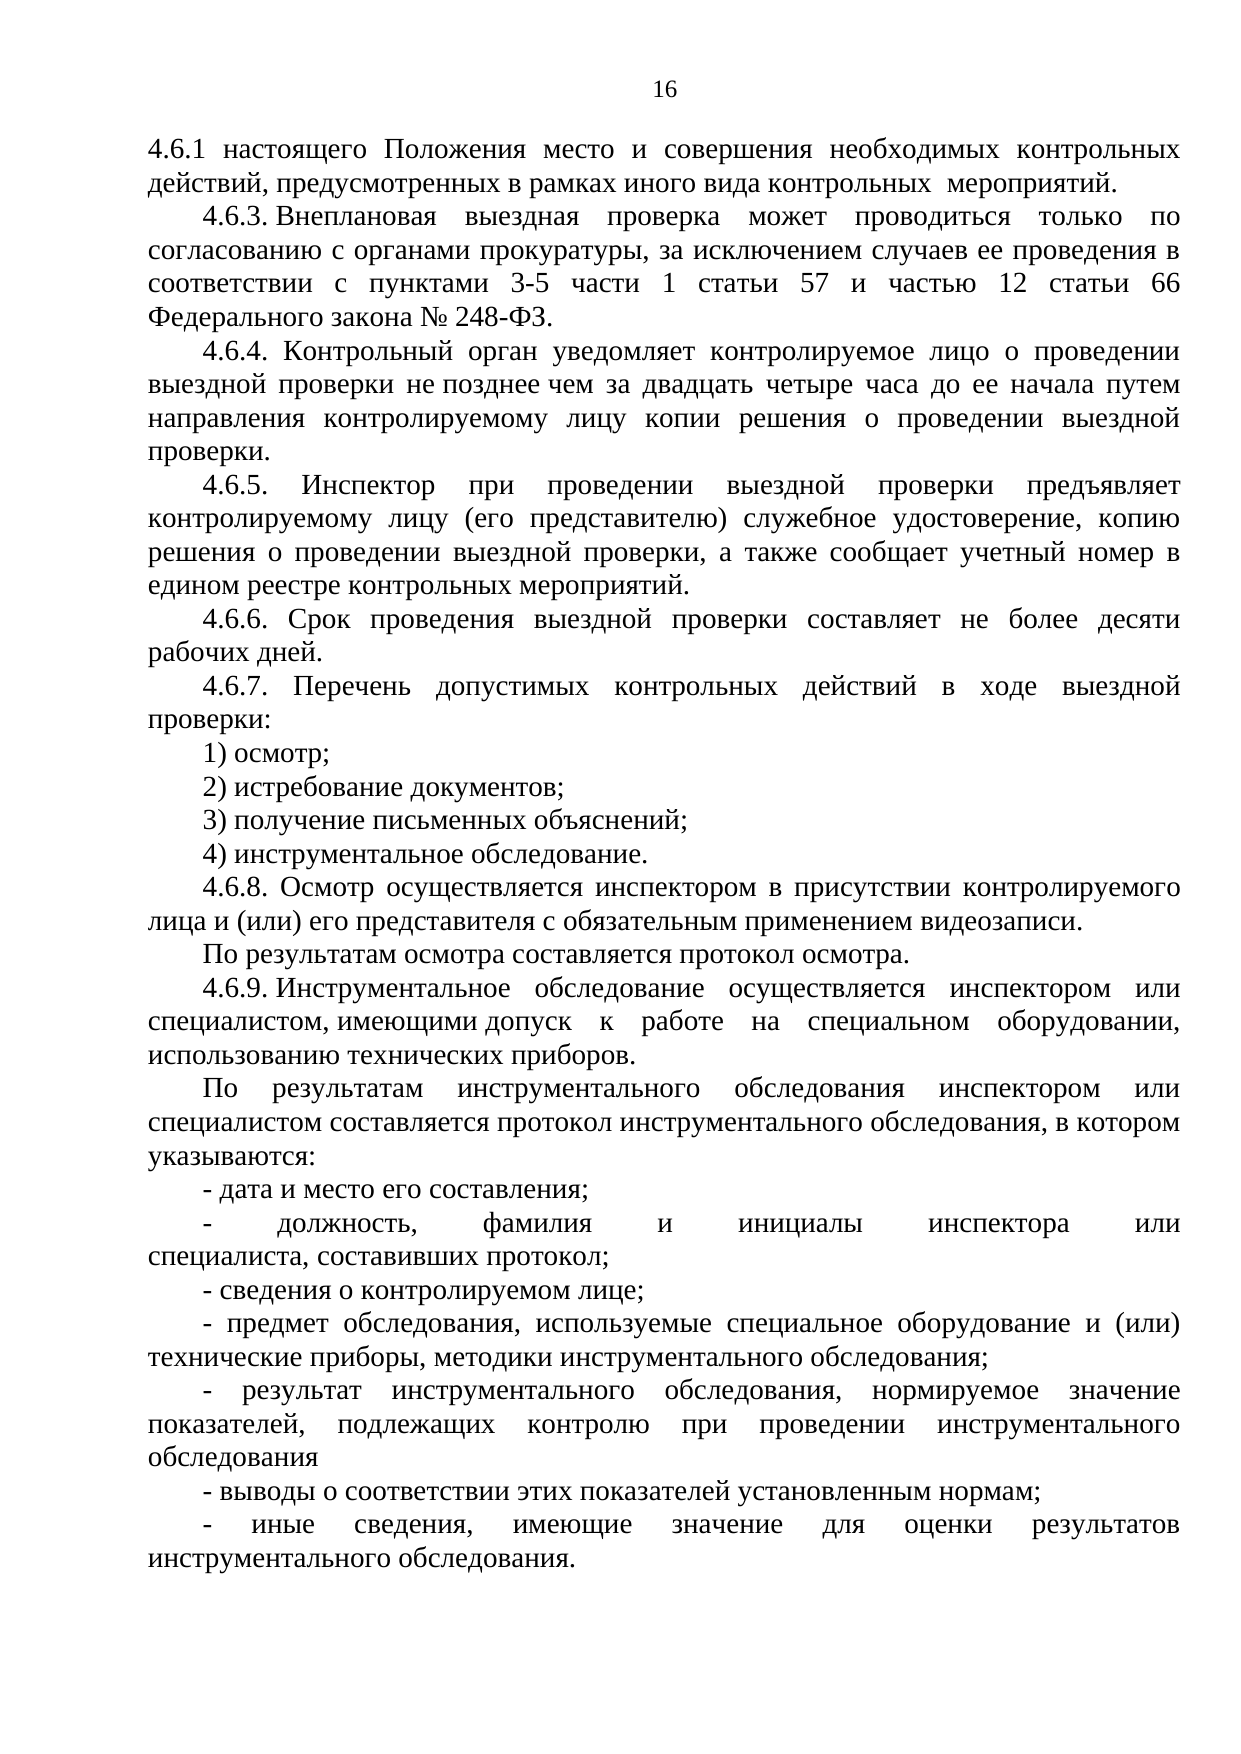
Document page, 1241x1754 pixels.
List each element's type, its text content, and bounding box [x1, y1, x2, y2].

text - иные сведения, имеющие значение для оценки результатов инструментального обследования. [148, 1507, 1181, 1574]
text 4) инструментальное обследование. [148, 836, 1181, 869]
text 4.6.4. Контрольный орган уведомляет контролируемое лицо о проведении выездной проверки не позднее чем за двадцать четыре часа до ее начала путем направления контролируемому лицу копии решения о проведении выездной проверки. [148, 333, 1181, 467]
text 4.6.7. Перечень допустимых контрольных действий в ходе выездной проверки: [148, 668, 1181, 735]
text 4.6.9. Инструментальное обследование осуществляется инспектором или специалистом, имеющими допуск к работе на специальном оборудовании, использованию технических приборов. [148, 970, 1181, 1071]
text 4.6.8. Осмотр осуществляется инспектором в присутствии контролируемого лица и (или) его представителя с обязательным применением видеозаписи. [148, 869, 1181, 936]
text По результатам инструментального обследования инспектором или специалистом составляется протокол инструментального обследования, в котором указываются: [148, 1071, 1181, 1171]
text 4.6.6. Срок проведения выездной проверки составляет не более десяти рабочих дней. [148, 601, 1181, 668]
text - сведения о контролируемом лице; [148, 1272, 1181, 1305]
text 3) получение письменных объяснений; [148, 802, 1181, 836]
text 4.6.3. Внеплановая выездная проверка может проводиться только по согласованию с органами прокуратуры, за исключением случаев ее проведения в соответствии с пунктами 3-5 части 1 статьи 57 и частью 12 статьи 66 Федерального закона № 248-ФЗ. [148, 198, 1181, 333]
text - должность, фамилия и инициалы инспектора или специалиста, составивших протокол; [148, 1205, 1181, 1272]
text - результат инструментального обследования, нормируемое значение показателей, подлежащих контролю при проведении инструментального обследования [148, 1372, 1181, 1473]
text - предмет обследования, используемые специальное оборудование и (или) технические приборы, методики инструментального обследования; [148, 1305, 1181, 1372]
text По результатам осмотра составляется протокол осмотра. [148, 936, 1181, 970]
text - выводы о соответствии этих показателей установленным нормам; [148, 1473, 1181, 1507]
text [148, 131, 1181, 198]
text - дата и место его составления; [148, 1171, 1181, 1205]
text 2) истребование документов; [148, 769, 1181, 802]
text 1) осмотр; [148, 735, 1181, 769]
text 4.6.5. Инспектор при проведении выездной проверки предъявляет контролируемому лицу (его представителю) служебное удостоверение, копию решения о проведении выездной проверки, а также сообщает учетный номер в едином реестре контрольных мероприятий. [148, 467, 1181, 601]
